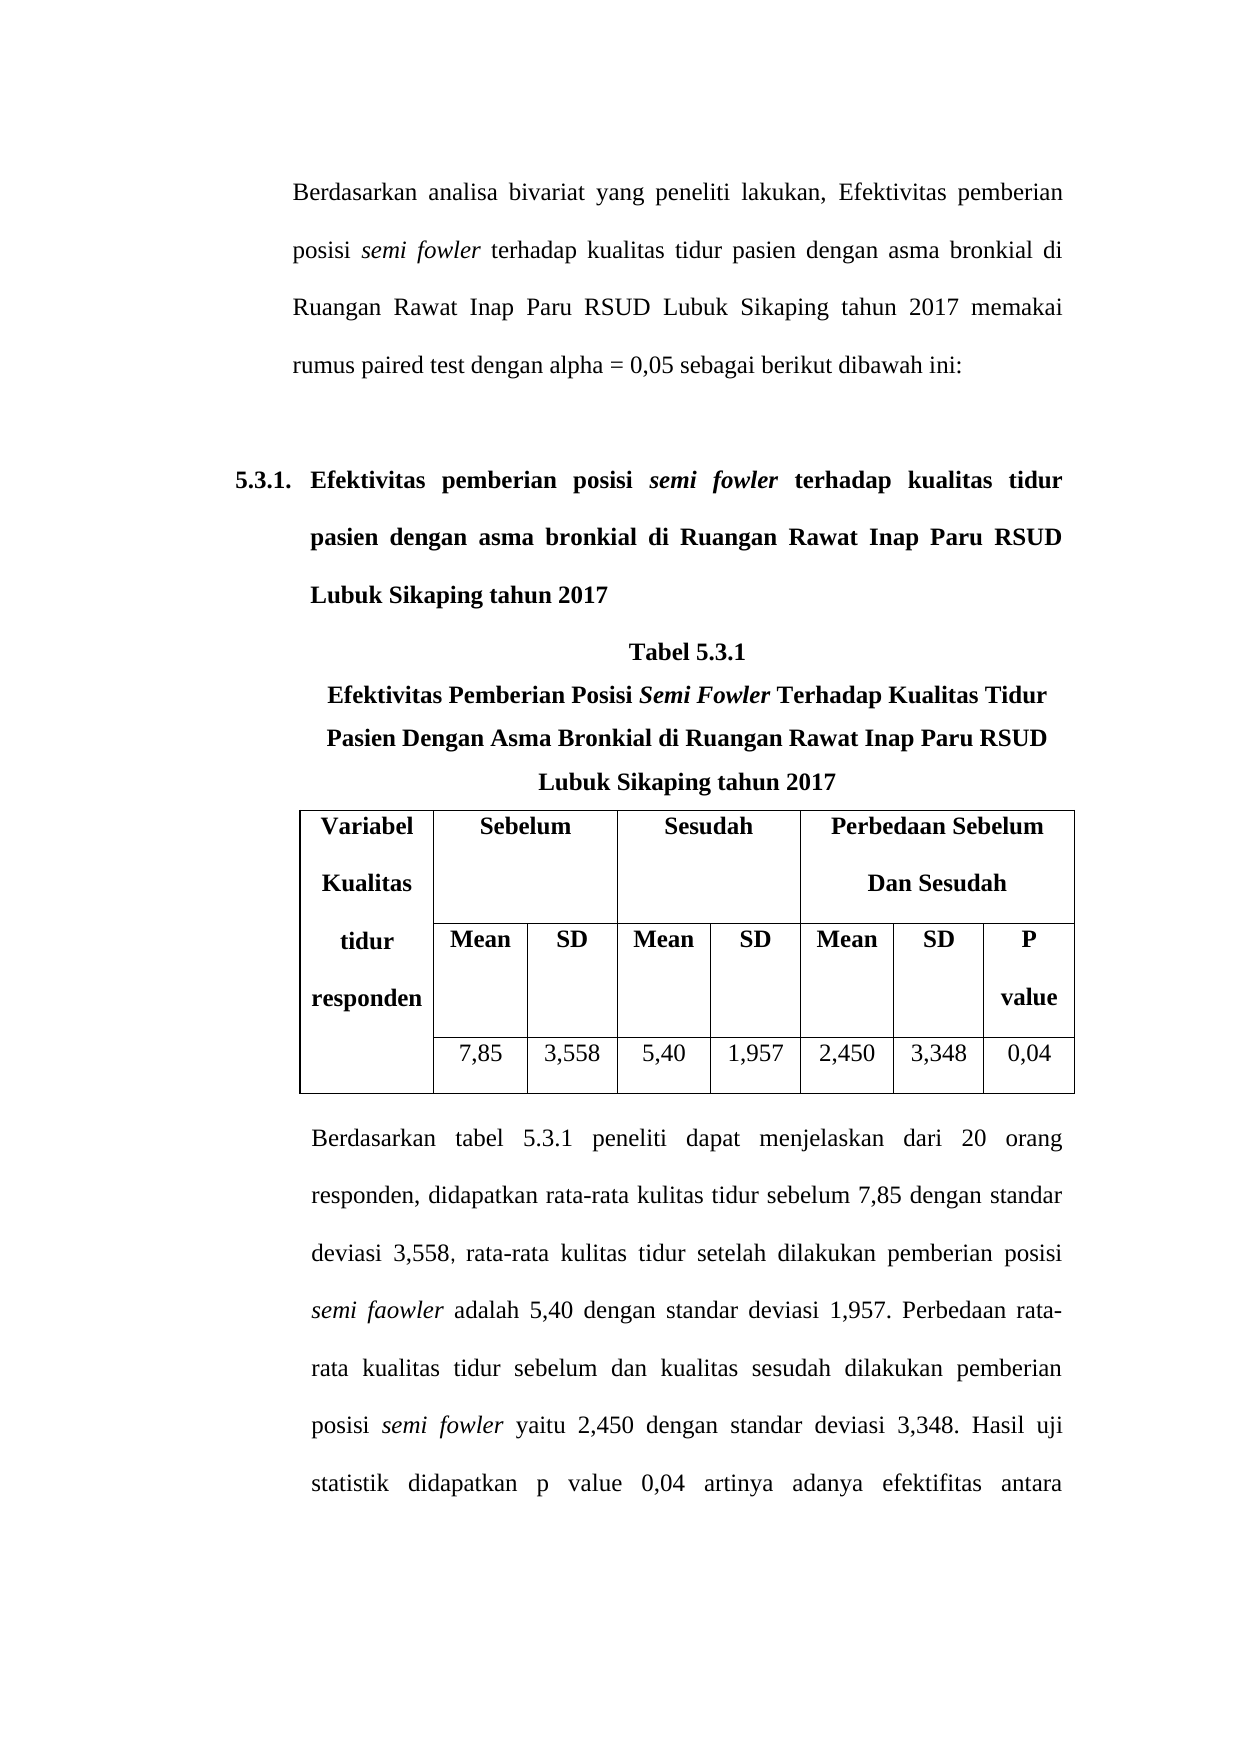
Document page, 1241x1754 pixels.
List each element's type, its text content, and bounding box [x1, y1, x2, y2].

table_cell 3,348 [894, 1038, 983, 1093]
table_cell SD [894, 924, 983, 1037]
table_cell 3,558 [528, 1038, 617, 1093]
table_cell Mean [801, 924, 893, 1037]
table_cell Mean [434, 924, 527, 1037]
table_cell 5,40 [618, 1038, 710, 1093]
table_cell SD [528, 924, 617, 1037]
text Berdasarkan analisa bivariat yang peneliti lakukan, Efektivitas pemberian posisi semi fowler terhadap kualitas tidur pasien dengan asma bronkial di Ruangan Rawat Inap Paru RSUD Lubuk Sikaping tahun 2017 memakai rumus paired test dengan alpha = 0,05 sebagai berikut dibawah ini: [292, 177, 1063, 378]
table_header Sebelum [434, 811, 617, 923]
table_cell SD [711, 924, 800, 1037]
table_cell P value [984, 924, 1074, 1037]
table_cell 2,450 [801, 1038, 893, 1093]
table_cell 0,04 [984, 1038, 1074, 1093]
table_header Sesudah [618, 811, 800, 923]
list Efektivitas Pemberian Posisi Semi Fowler Terhadap Kualitas Tidur Pasien Dengan Asma Bronkial di Ruangan Rawat Inap Paru RSUD Lubuk Sikaping tahun 2017 [311, 680, 1063, 795]
table_cell 1,957 [711, 1038, 800, 1093]
table_header Variabel Kualitas tidur responden [301, 811, 433, 1093]
table_cell Mean [618, 924, 710, 1037]
table_cell 7,85 [434, 1038, 527, 1093]
list Tabel 5.3.1 [311, 637, 1063, 666]
list Efektivitas pemberian posisi semi fowler terhadap kualitas tidur pasien dengan asma bronkial di Ruangan Rawat Inap Paru RSUD Lubuk Sikaping tahun 2017 [235, 465, 1063, 608]
table_header Perbedaan Sebelum Dan Sesudah [801, 811, 1074, 923]
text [311, 1123, 1063, 1497]
